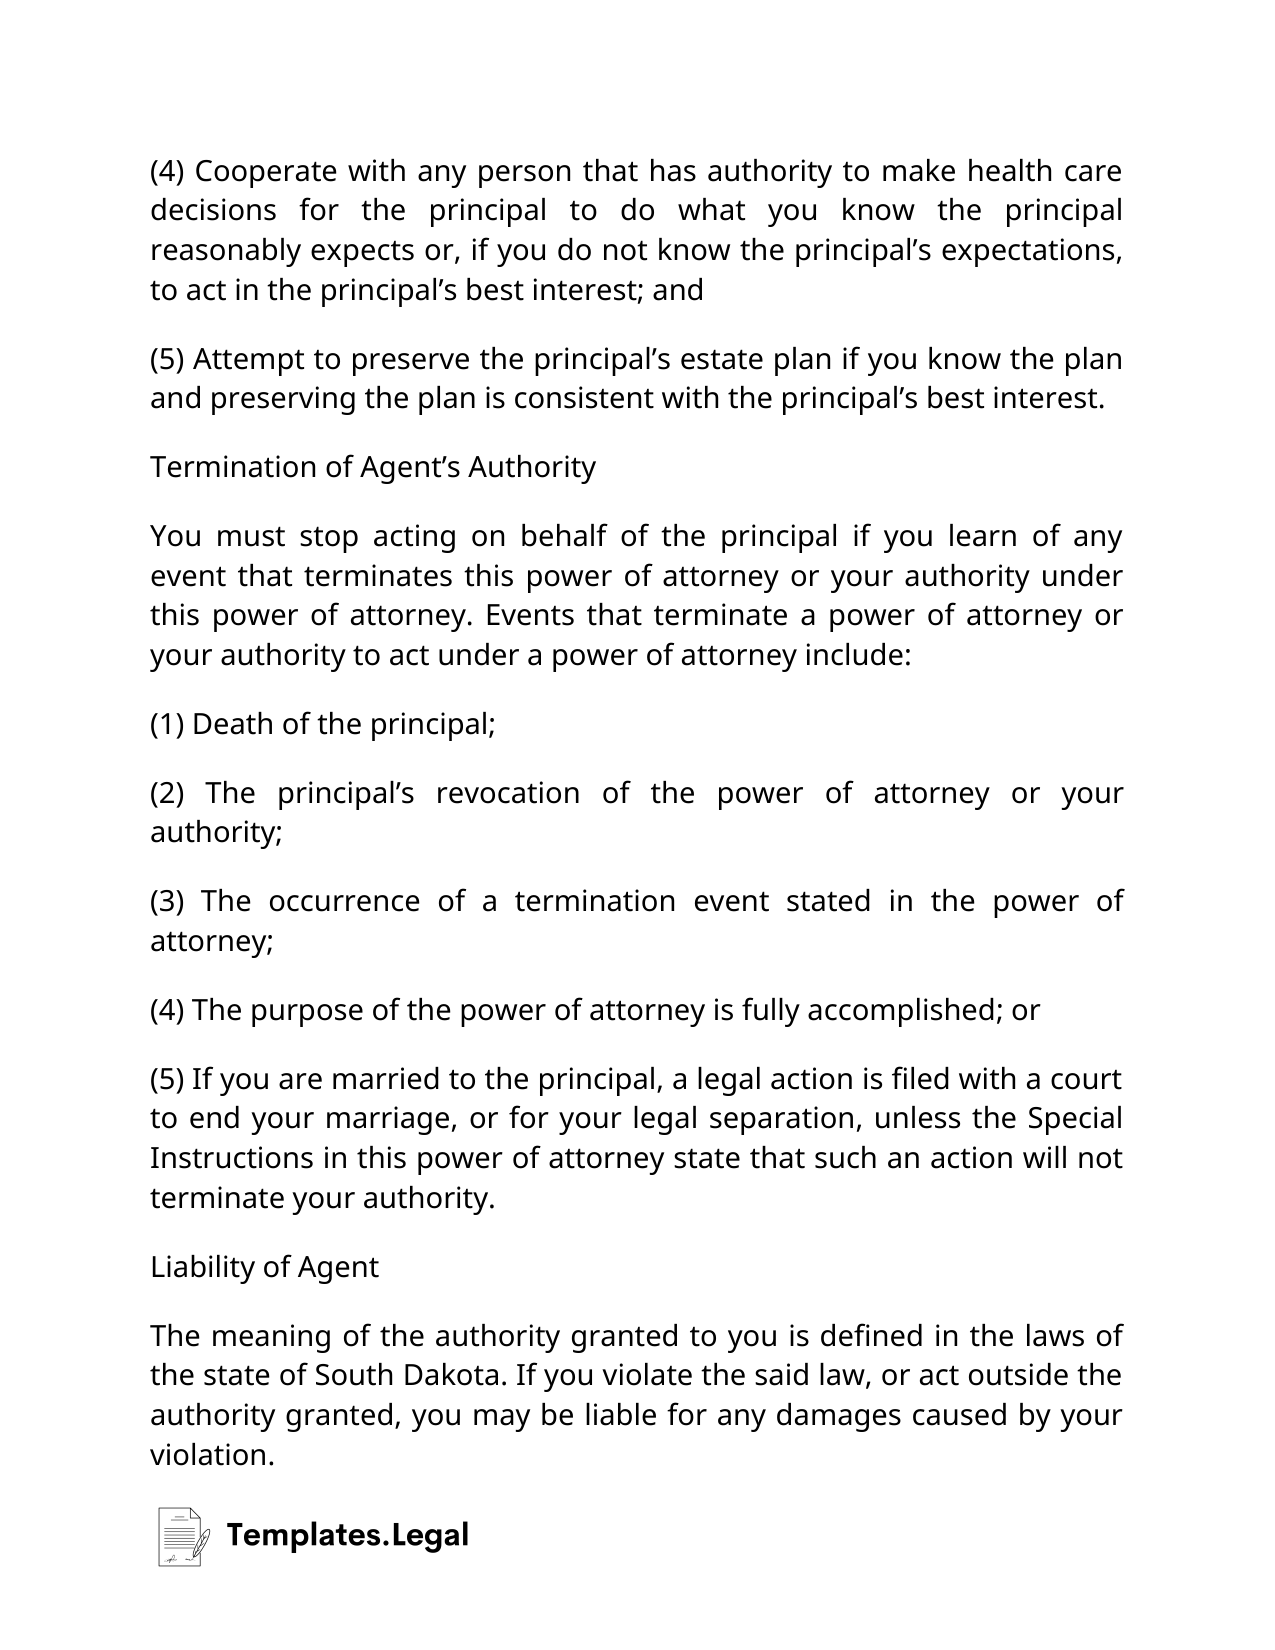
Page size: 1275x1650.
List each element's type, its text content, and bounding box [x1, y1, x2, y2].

text You must stop acting on behalf of the principal if you learn of any event that terminates this power of attorney or your authority under this power of attorney. Events that terminate a power of attorney or your authority to act under a power of attorney include: [150, 515, 1125, 674]
text (4) Cooperate with any person that has authority to make health care decisions for the principal to do what you know the principal reasonably expects or, if you do not know the principal’s expectations, to act in the principal’s best interest; and [150, 150, 1125, 309]
text (1) Death of the principal; [150, 703, 1125, 743]
text (4) The purpose of the power of attorney is fully accomplished; or [150, 989, 1125, 1029]
text The meaning of the authority granted to you is defined in the laws of the state of South Dakota. If you violate the said law, or act outside the authority granted, you may be liable for any damages caused by your violation. [150, 1315, 1125, 1473]
text Liability of Agent [150, 1246, 1125, 1286]
text (5) Attempt to preserve the principal’s estate plan if you know the plan and preserving the plan is consistent with the principal’s best interest. [150, 338, 1125, 417]
text Termination of Agent’s Authority [150, 446, 1125, 486]
text (5) If you are married to the principal, a legal action is filed with a court to end your marriage, or for your legal separation, unless the Special Instructions in this power of attorney state that such an action will not terminate your authority. [150, 1058, 1125, 1217]
text (3) The occurrence of a termination event stated in the power of attorney; [150, 881, 1125, 960]
text (2) The principal’s revocation of the power of attorney or your authority; [150, 772, 1125, 851]
picture [150, 1500, 476, 1575]
